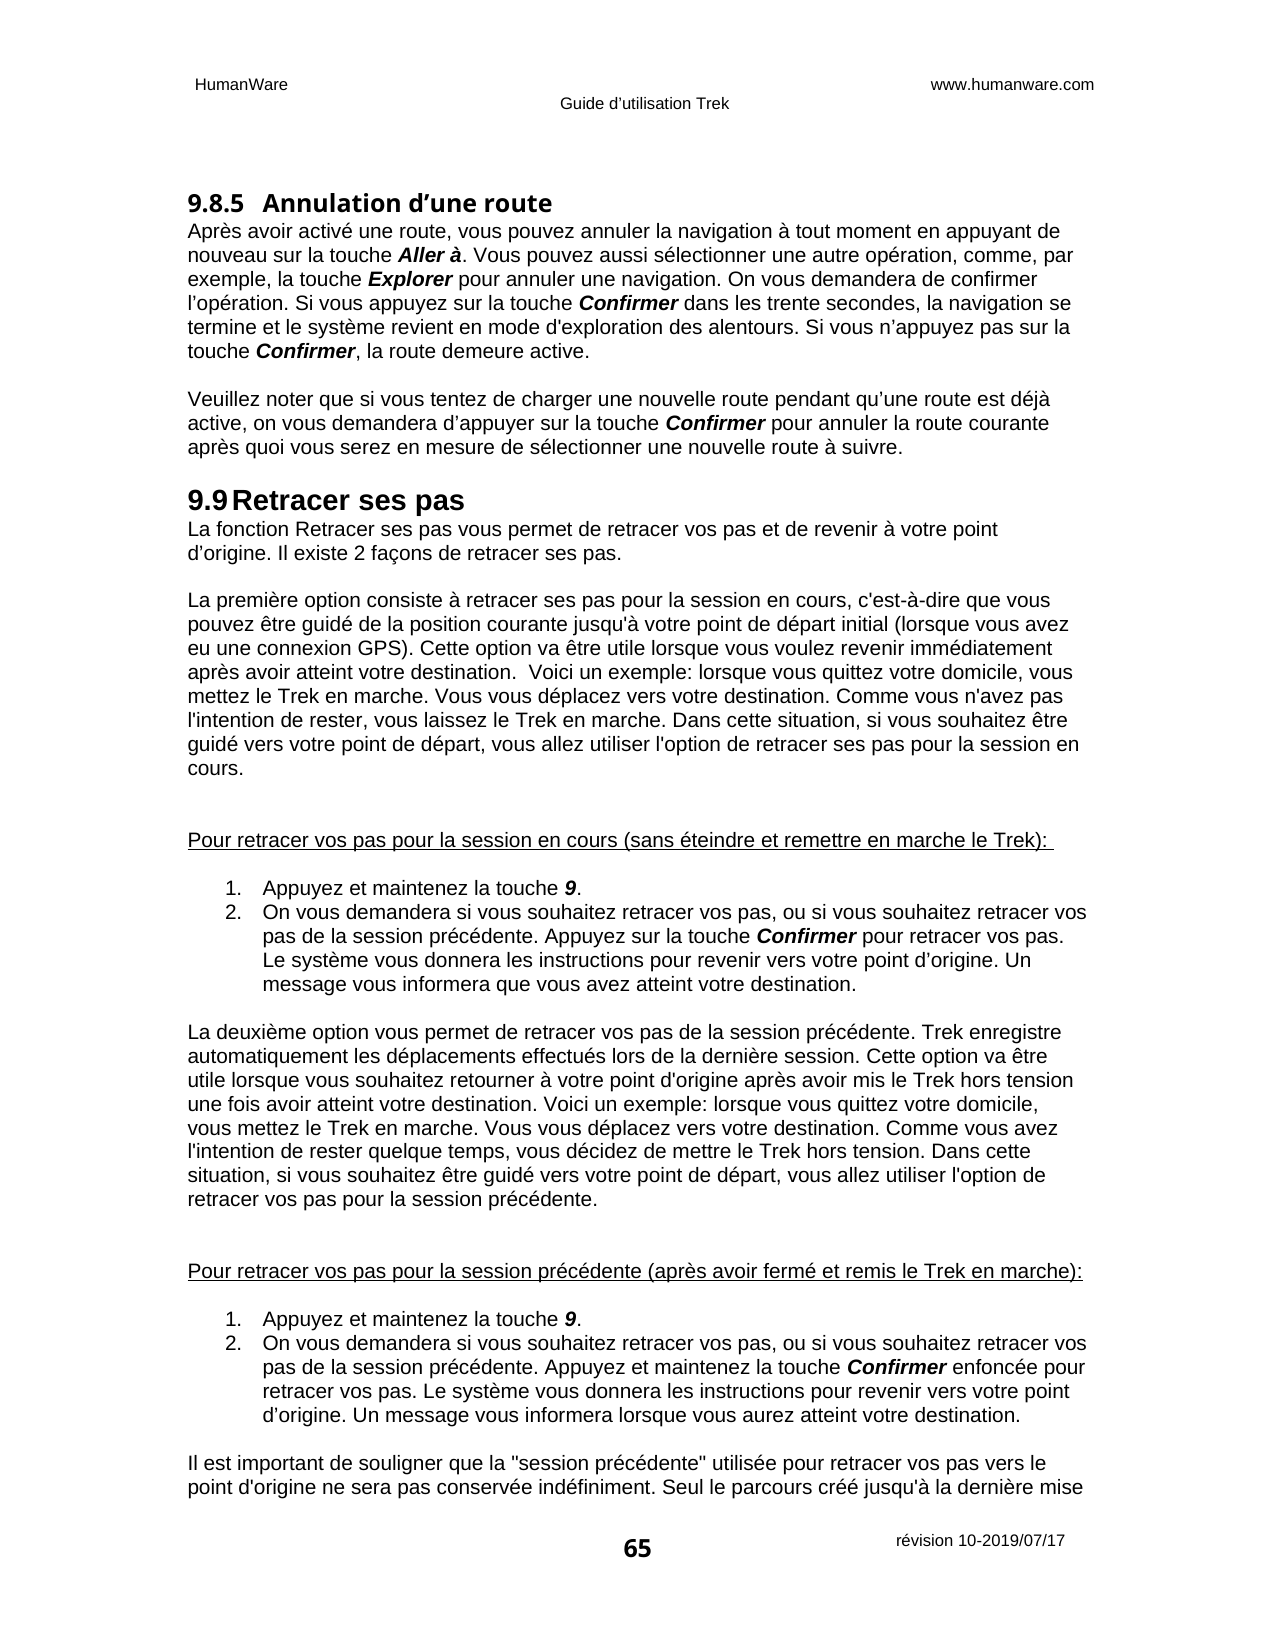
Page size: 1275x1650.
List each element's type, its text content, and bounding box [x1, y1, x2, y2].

list Appuyez et maintenez la touche 9. [225, 876, 1088, 900]
text Veuillez noter que si vous tentez de charger une nouvelle route pendant qu’une route est déjà active, on vous demandera d’appuyer sur pour annuler la route courante après quoi vous serez en mesure de sélectionner une nouvelle route à suivre. [187, 387, 1088, 459]
text Pour retracer vos pas pour la session en cours (sans éteindre et remettre en marche le Trek): [187, 828, 1088, 852]
text ses pas vous permet de retracer vos pas et de revenir à votre point d’origine. Il existe 2 façons de retracer ses pas. [187, 516, 1088, 564]
subtitle Retracer ses pas [187, 483, 1088, 516]
list Appuyez et maintenez la touche 9. [225, 1307, 1088, 1331]
text Pour retracer vos pas pour la session précédente (après avoir fermé et remis le Trek en marche): [187, 1259, 1088, 1283]
text La deuxième option vous permet de retracer vos pas de la session précédente. Trek enregistre automatiquement les déplacements effectués lors de la dernière session. Cette option va être utile lorsque vous souhaitez retourner à votre point d'origine après avoir mis le Trek hors tension une fois avoir atteint votre destination. Voici un exemple: lorsque vous quittez votre domicile, vous mettez le Trek en marche. Vous vous déplacez vers votre destination. Comme vous avez l'intention de rester quelque temps, vous décidez de mettre le Trek hors tension. Dans cette situation, si vous souhaitez être guidé vers votre point de départ, vous allez utiliser l'option de retracer vos pas pour la session précédente. [187, 1019, 1088, 1211]
text Après avoir activé une route, vous pouvez annuler la navigation à tout moment en appuyant de nouveau sur à. Vous pouvez aussi sélectionner une autre opération, comme, par exemple, pour annuler une navigation. On vous demandera de confirmer l’opération. Si vous appuyez sur dans les trente secondes, la navigation se termine et le système revient en mode d'exploration des alentours. Si vous n’appuyez pas sur , la route demeure active. [187, 219, 1088, 363]
text La première option consiste à retracer ses pas pour la session en cours, c'est-à-dire que vous pouvez être guidé de la position courante jusqu'à votre point de départ initial (lorsque vous avez eu une connexion GPS). Cette option va être utile lorsque vous voulez revenir immédiatement après avoir atteint votre destination. Voici un exemple: lorsque vous quittez votre domicile, vous mettez le Trek en marche. Vous vous déplacez vers votre destination. Comme vous n'avez pas l'intention de rester, vous laissez le Trek en marche. Dans cette situation, si vous souhaitez être guidé vers votre point de départ, vous allez utiliser l'option de retracer ses pas pour la session en cours. [187, 588, 1088, 780]
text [187, 1451, 1088, 1499]
subtitle Annulation d’une route [187, 185, 1088, 219]
list On vous demandera si vous souhaitez retracer vos pas, ou si vous souhaitez retracer vos pas de la session précédente. Appuyez sur la touche Confirmer pour retracer vos pas. Le système vous donnera les instructions pour revenir vers votre point d’origine. Un message vous informera que vous avez atteint votre destination. [225, 900, 1088, 996]
list On vous demandera si vous souhaitez retracer vos pas, ou si vous souhaitez retracer vos pas de la session précédente. Appuyez et maintenez la touche Confirmer enfoncée pour retracer vos pas. Le système vous donnera les instructions pour revenir vers votre point d’origine. Un message vous informera lorsque vous aurez atteint votre destination. [225, 1331, 1088, 1427]
